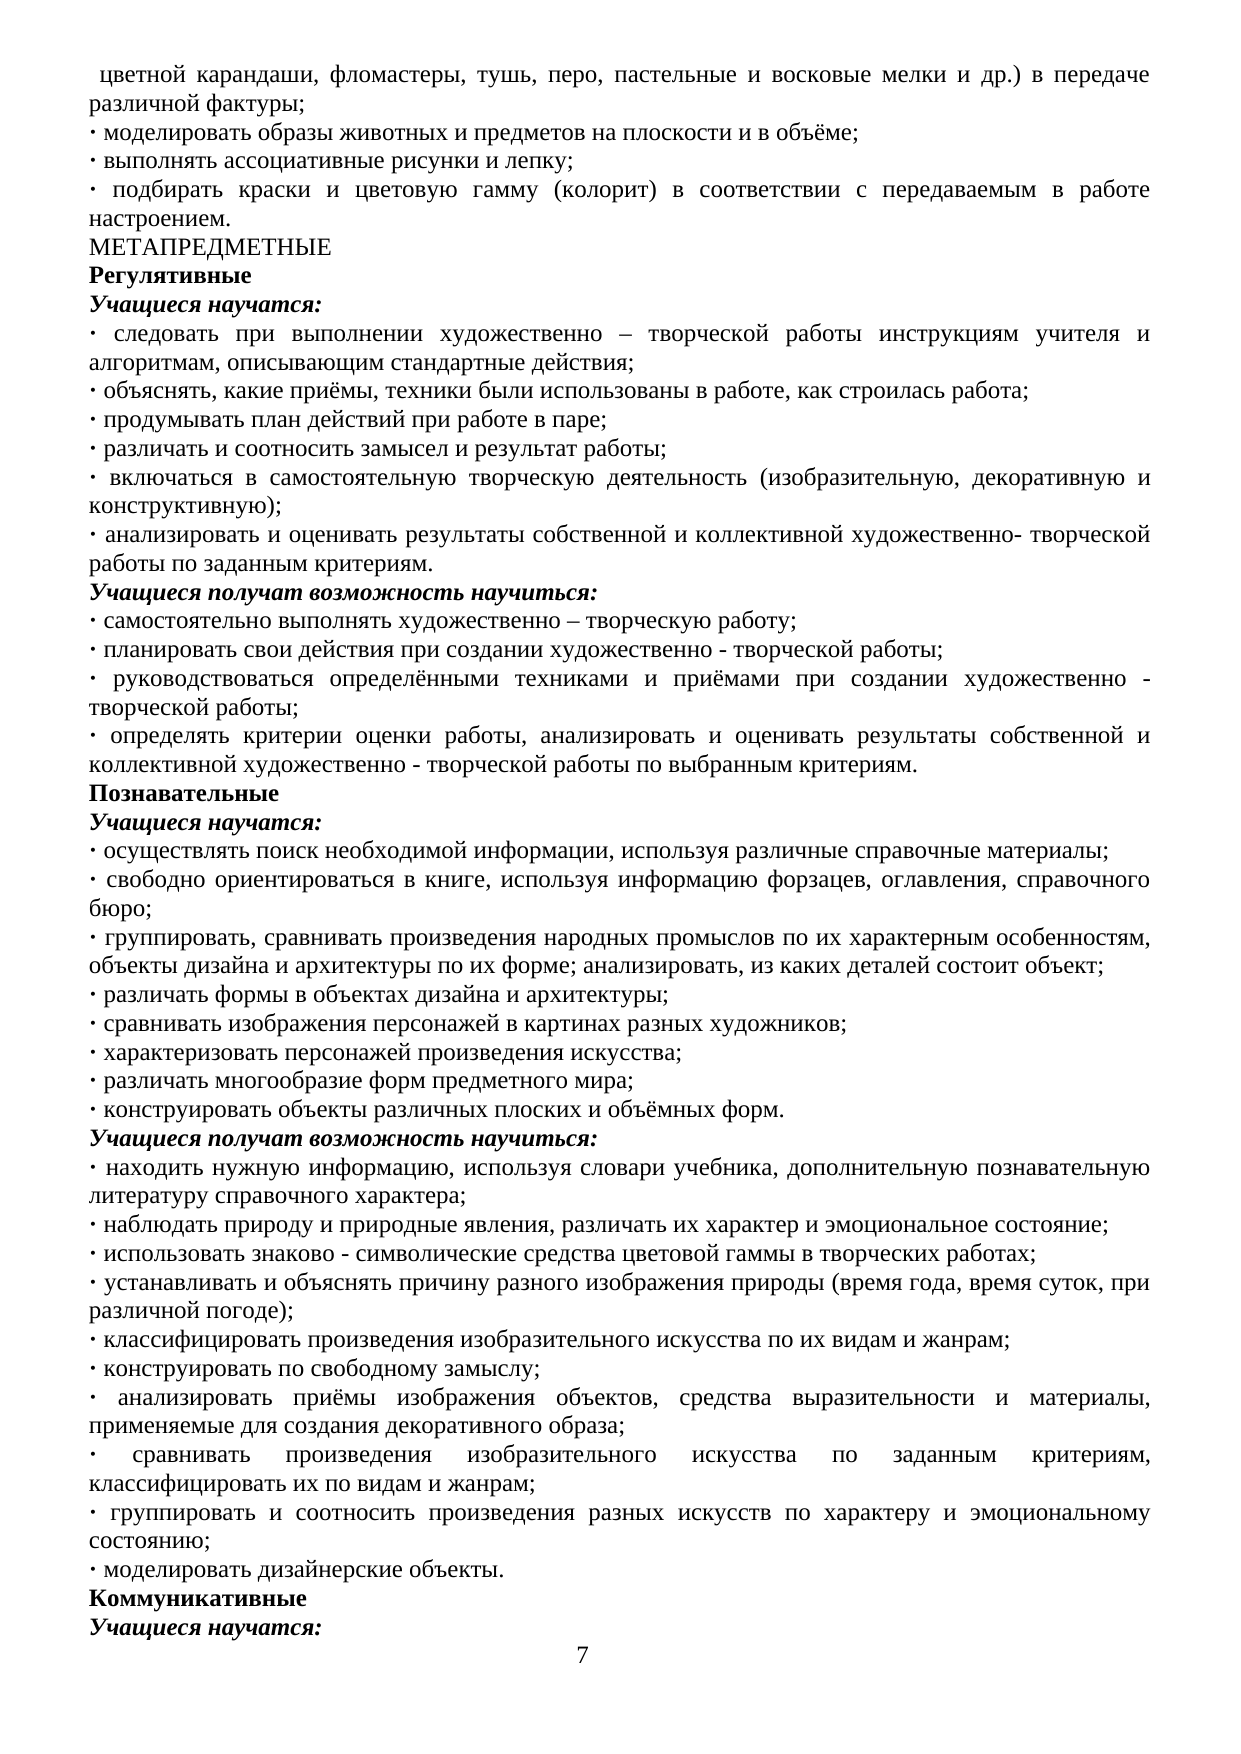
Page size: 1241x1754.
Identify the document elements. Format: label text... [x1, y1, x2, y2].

text Учащиеся получат возможность научиться: [89, 778, 1152, 807]
text · использовать знаково - символические средства цветовой гаммы в творческих работах; [89, 1439, 1152, 1468]
text · самостоятельно выполнять художественно – творческую работу; [89, 807, 1152, 835]
text · следовать при выполнении художественно – творческой работы инструкциям учителя и алгоритмам, описывающим стандартные действия; [89, 519, 1152, 577]
text · моделировать образы животных и предметов на плоскости и в объёме; [89, 318, 1152, 347]
text Учащиеся получат возможность научиться: [89, 1324, 1152, 1353]
text · различать и соотносить замысел и результат работы; [89, 634, 1152, 663]
text · классифицировать произведения изобразительного искусства по их видам и жанрам; [89, 1525, 1152, 1554]
text · свободно ориентироваться в книге, используя информацию форзацев, оглавления, справочного бюро; [89, 1065, 1152, 1123]
text 6 [89, 232, 1152, 260]
text · руководствоваться определёнными техниками и приёмами при создании художественно - творческой работы; [89, 864, 1152, 922]
text · различать многообразие форм предметного мира; [89, 1267, 1152, 1295]
text · осуществлять поиск необходимой информации, используя различные справочные материалы; [89, 1037, 1152, 1065]
text · анализировать приёмы изображения объектов, средства выразительности и материалы, применяемые для создания декоративного образа; [89, 1583, 1152, 1640]
text · планировать свои действия при создании художественно - творческой работы; [89, 835, 1152, 864]
text · анализировать и оценивать результаты собственной и коллективной художественно- творческой работы по заданным критериям. [89, 720, 1152, 778]
text Учащиеся научатся: [89, 490, 1152, 519]
text · подбирать краски и цветовую гамму (колорит) в соответствии с передаваемым в работе настроением. [89, 375, 1152, 433]
text · группировать, сравнивать произведения народных промыслов по их характерным особенностям, объекты дизайна и архитектуры по их форме; анализировать, из каких деталей состоит объект; [89, 1123, 1152, 1180]
text · сравнивать изображения персонажей в картинах разных художников; [89, 1209, 1152, 1238]
text · конструировать объекты различных плоских и объёмных форм. [89, 1295, 1152, 1324]
text · выполнять ассоциативные рисунки и лепку; [89, 347, 1152, 375]
text · объяснять, какие приёмы, техники были использованы в работе, как строилась работа; [89, 577, 1152, 605]
text Регулятивные [89, 462, 1152, 490]
text Учащиеся научатся: [89, 1008, 1152, 1037]
text · наблюдать природу и природные явления, различать их характер и эмоциональное состояние; [89, 1410, 1152, 1439]
text цветной карандаши, фломастеры, тушь, перо, пастельные и восковые мелки и др.) в передаче различной фактуры; [89, 260, 1152, 318]
text · сравнивать различные виды изобразительного искусства (графики, живописи, декоративно -прикладного искусства); [89, 59, 1152, 117]
text · определять критерии оценки работы, анализировать и оценивать результаты собственной и коллективной художественно - творческой работы по выбранным критериям. [89, 922, 1152, 979]
text МЕТАПРЕДМЕТНЫЕ [89, 433, 1152, 462]
text · включаться в самостоятельную творческую деятельность (изобразительную, декоративную и конструктивную); [89, 663, 1152, 720]
text Познавательные [89, 979, 1152, 1008]
text · устанавливать и объяснять причину разного изображения природы (время года, время суток, при различной погоде); [89, 1468, 1152, 1525]
text · правильно использовать выразительные возможности графических материалов (графитный и [89, 174, 1152, 203]
text · находить нужную информацию, используя словари учебника, дополнительную познавательную литературу справочного характера; [89, 1353, 1152, 1410]
text · различать формы в объектах дизайна и архитектуры; [89, 1180, 1152, 1209]
text · применять цветовой контраст и нюанс, выразительные возможности красного, оранжевого, жёлтого, зелёного, синего, фиолетового, чёрного, белого и коричневого цветов; [89, 117, 1152, 174]
text · продумывать план действий при работе в паре; [89, 605, 1152, 634]
text · характеризовать персонажей произведения искусства; [89, 1238, 1152, 1267]
text · конструировать по свободному замыслу; [89, 1554, 1152, 1583]
